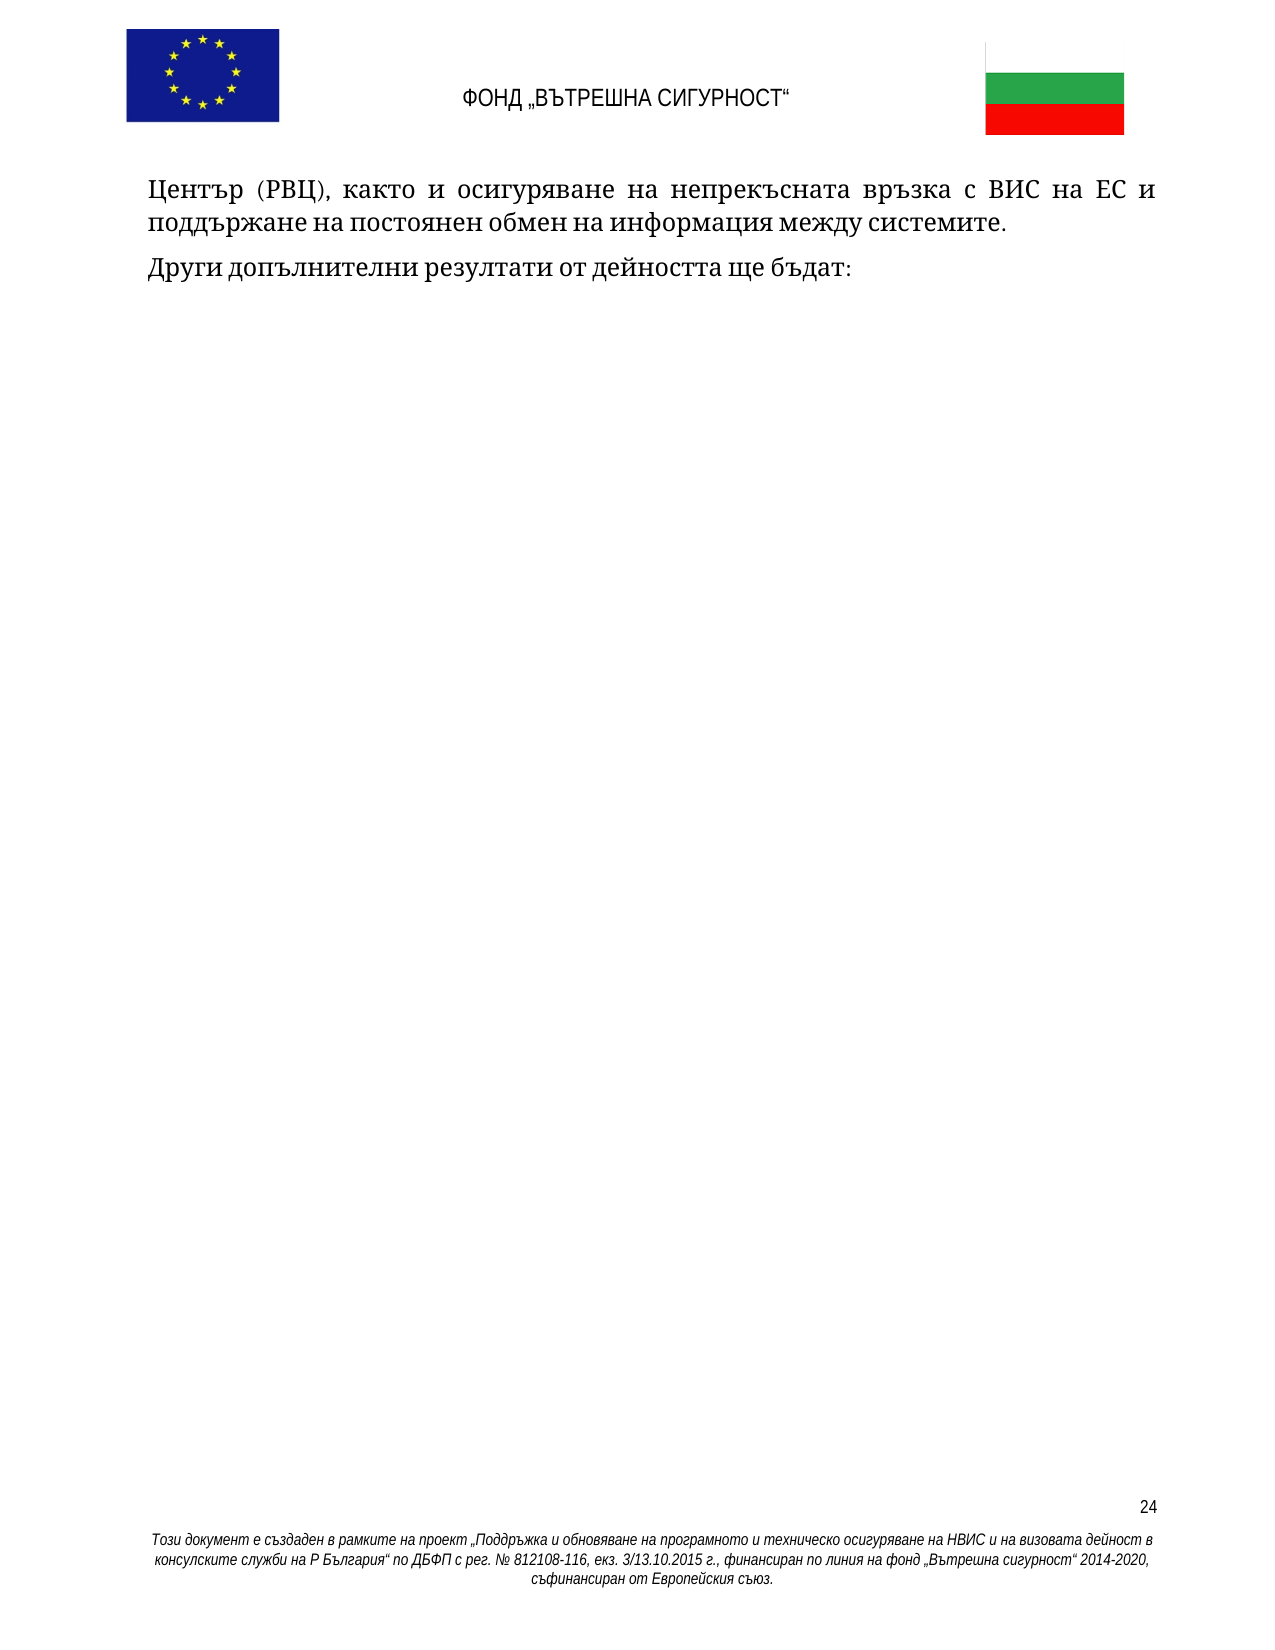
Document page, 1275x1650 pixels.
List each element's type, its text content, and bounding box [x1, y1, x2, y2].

text Други допълнителни резултати от дейността ще бъдат: [148, 254, 1157, 283]
picture [985, 42, 1125, 135]
picture [123, 29, 282, 125]
